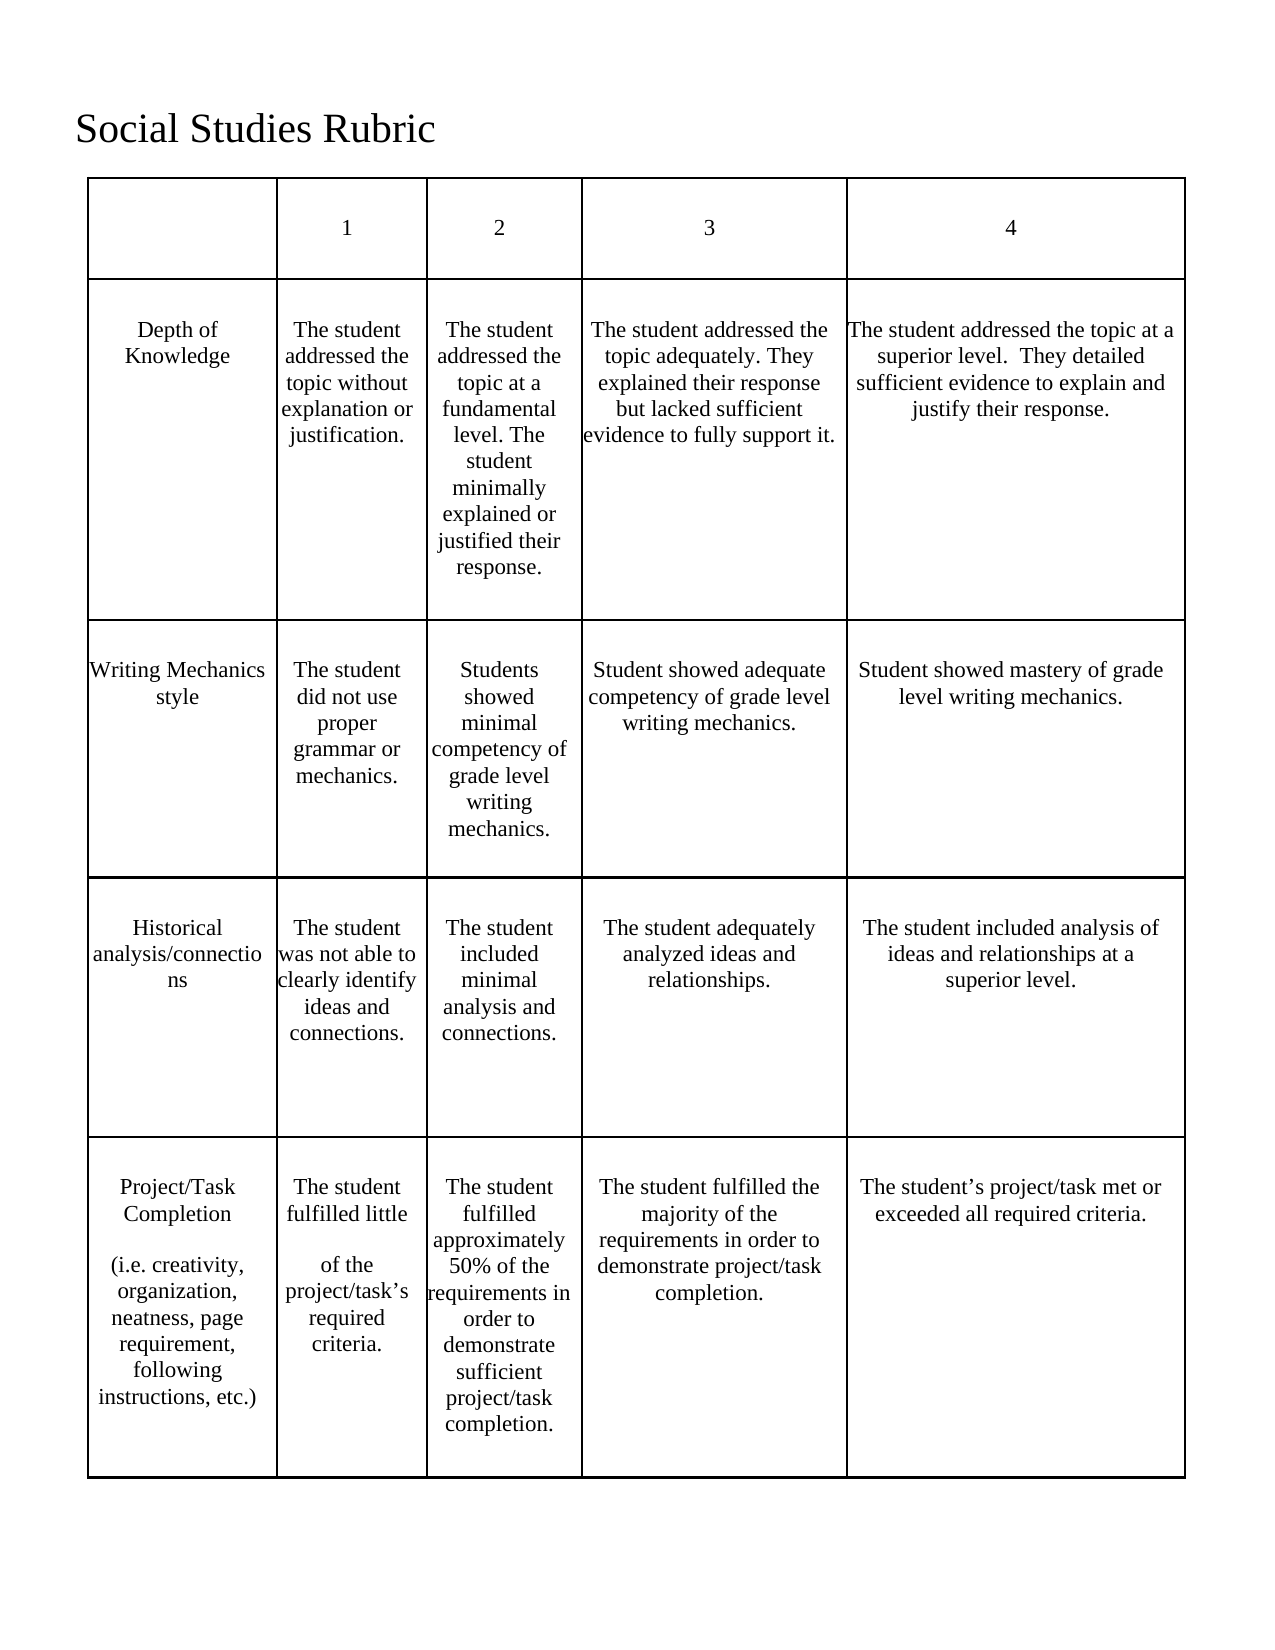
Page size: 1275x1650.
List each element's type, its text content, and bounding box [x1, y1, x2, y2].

table_cell The student addressed the topic adequately. They explained their response but lacked sufficient evidence to fully support it. [583, 280, 846, 619]
table_cell Historical analysis/connections [89, 879, 276, 1136]
table_cell Student showed mastery of grade level writing mechanics. [848, 621, 1184, 876]
table_cell The student addressed the topic at a fundamental level. The student minimally explained or justified their response. [428, 280, 581, 619]
table_cell The student included analysis of ideas and relationships at a superior level. [848, 879, 1184, 1136]
table_cell The student was not able to clearly identify ideas and connections. [278, 879, 426, 1136]
table_cell Students showed minimal competency of grade level writing mechanics. [428, 621, 581, 876]
table_cell The student included minimal analysis and connections. [428, 879, 581, 1136]
table_cell The student’s project/task met or exceeded all required criteria. [848, 1138, 1184, 1476]
table_cell The student did not use proper grammar or mechanics. [278, 621, 426, 876]
table_cell The student adequately analyzed ideas and relationships. [583, 879, 846, 1136]
table_header [89, 179, 276, 278]
table_cell The student fulfilled little of the project/task’s required criteria. [278, 1138, 426, 1476]
table_cell The student addressed the topic without explanation or justification. [278, 280, 426, 619]
table_cell The student fulfilled approximately 50% of the requirements in order to demonstrate sufficient project/task completion. [428, 1138, 581, 1476]
table_cell Student showed adequate competency of grade level writing mechanics. [583, 621, 846, 876]
table_header 3 [583, 179, 846, 278]
table_header 1 [278, 179, 426, 278]
table_cell The student fulfilled the majority of the requirements in order to demonstrate project/task completion. [583, 1138, 846, 1476]
table_header 2 [428, 179, 581, 278]
table_cell Depth of Knowledge [89, 280, 276, 619]
table_cell Project/Task Completion (i.e. creativity, organization, neatness, page requirement, following instructions, etc.) [89, 1138, 276, 1476]
table_cell Writing Mechanics style [89, 621, 276, 876]
text Social Studies Rubric [75, 104, 1200, 152]
table_cell The student addressed the topic at a superior level. They detailed sufficient evidence to explain and justify their response. [848, 280, 1184, 619]
table_header 4 [848, 179, 1184, 278]
